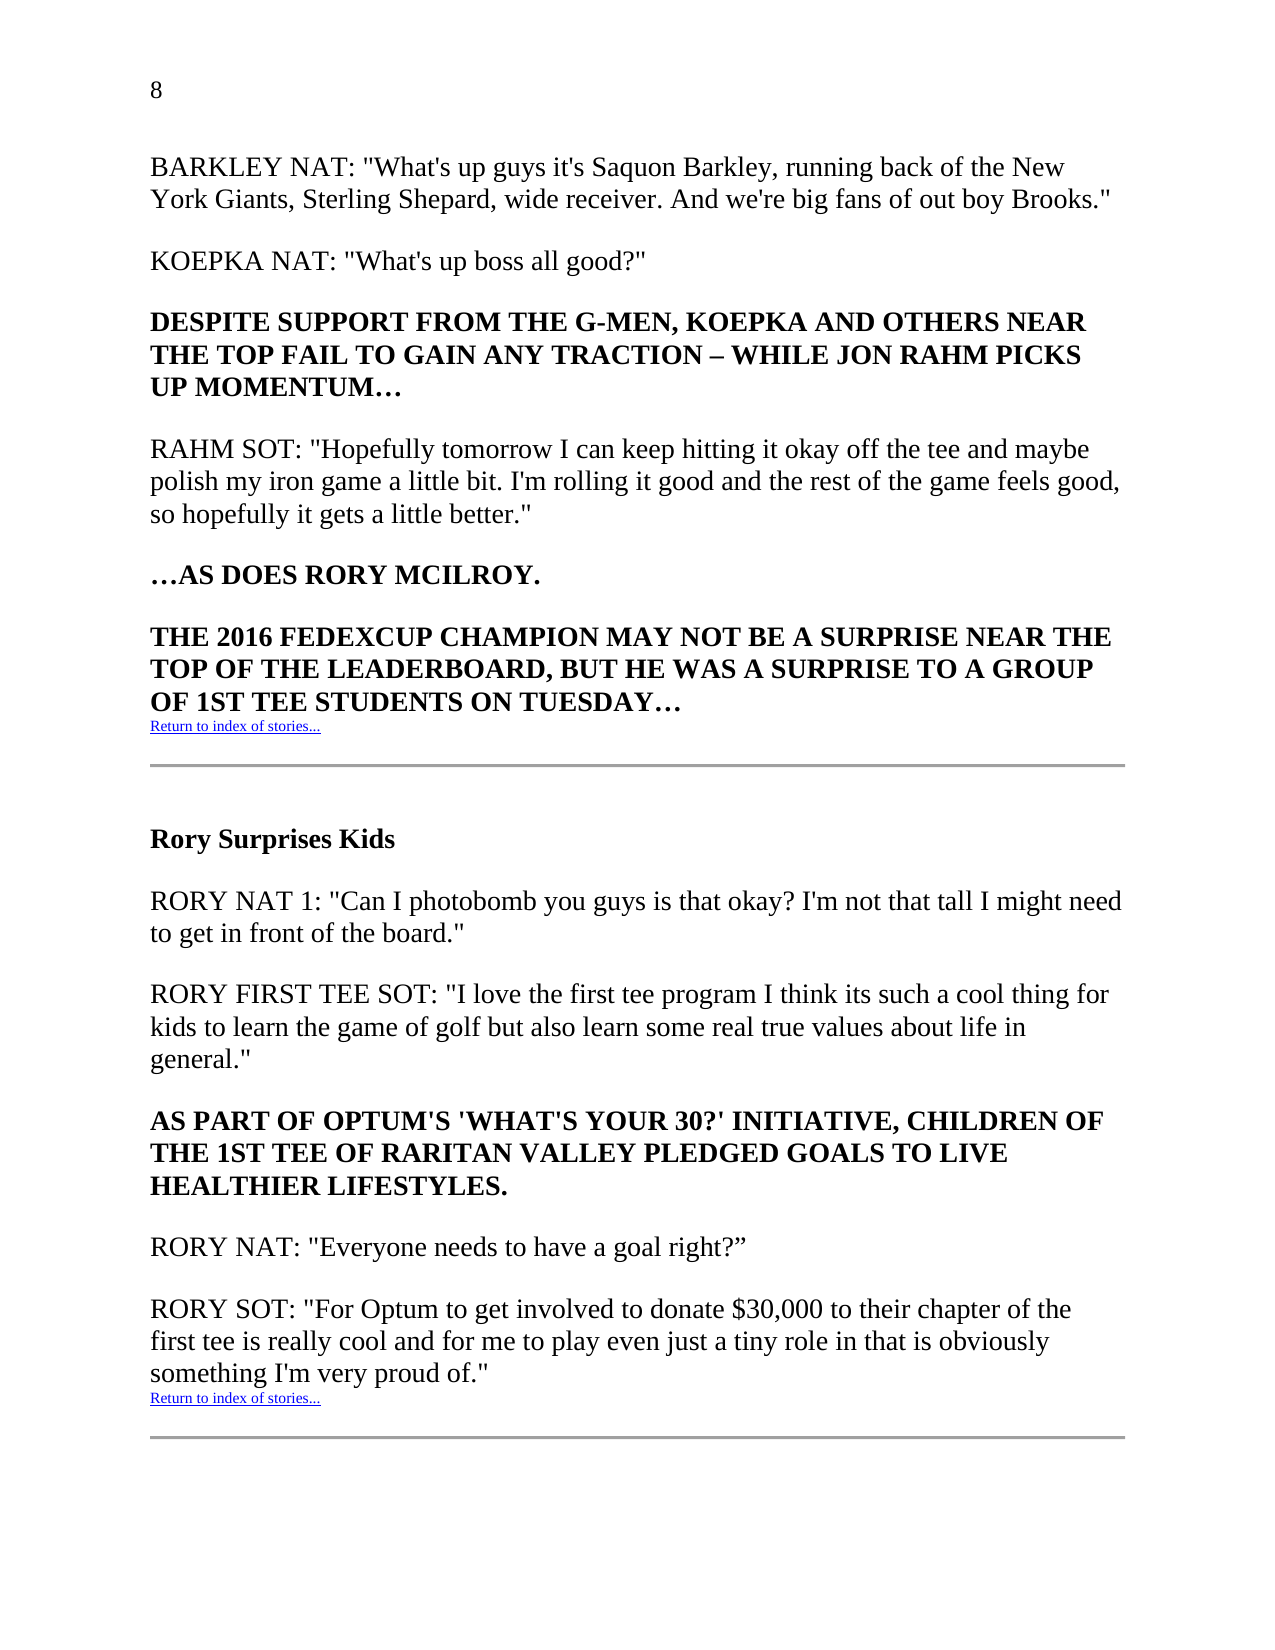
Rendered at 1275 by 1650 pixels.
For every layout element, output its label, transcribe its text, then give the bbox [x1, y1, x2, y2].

text BARKLEY NAT: "What's up guys it's Saquon Barkley, running back of the New York Giants, Sterling Shepard, wide receiver. And we're big fans of out boy Brooks." [150, 150, 1125, 215]
text Rory Surprises Kids [150, 822, 1125, 854]
text RORY NAT 1: "Can I photobomb you guys is that okay? I'm not that tall I might need to get in front of the board." [150, 883, 1125, 948]
text THE 2016 FEDEXCUP CHAMPION MAY NOT BE A SURPRISE NEAR THE TOP OF THE LEADERBOARD, BUT HE WAS A SURPRISE TO A GROUP OF 1ST TEE STUDENTS ON TUESDAY… Return to index of stories... [150, 620, 1125, 735]
text KOEPKA NAT: "What's up boss all good?" [150, 244, 1125, 276]
text …AS DOES RORY MCILROY. [150, 558, 1125, 591]
text AS PART OF OPTUM'S 'WHAT'S YOUR 30?' INITIATIVE, CHILDREN OF THE 1ST TEE OF RARITAN VALLEY PLEDGED GOALS TO LIVE HEALTHIER LIFESTYLES. [150, 1104, 1125, 1201]
text RORY NAT: "Everyone needs to have a goal right?” [150, 1230, 1125, 1263]
text DESPITE SUPPORT FROM THE G-MEN, KOEPKA AND OTHERS NEAR THE TOP FAIL TO GAIN ANY TRACTION – WHILE JON RAHM PICKS UP MOMENTUM… [150, 306, 1125, 403]
text RORY FIRST TEE SOT: "I love the first tee program I think its such a cool thing for kids to learn the game of golf but also learn some real true values about life in general." [150, 977, 1125, 1075]
text RAHM SOT: "Hopefully tomorrow I can keep hitting it okay off the tee and maybe polish my iron game a little bit. I'm rolling it good and the rest of the game feels good, so hopefully it gets a little better." [150, 432, 1125, 529]
text RORY SOT: "For Optum to get involved to donate $30,000 to their chapter of the first tee is really cool and for me to play even just a tiny role in that is obviously something I'm very proud of." Return to index of stories... [150, 1292, 1125, 1407]
